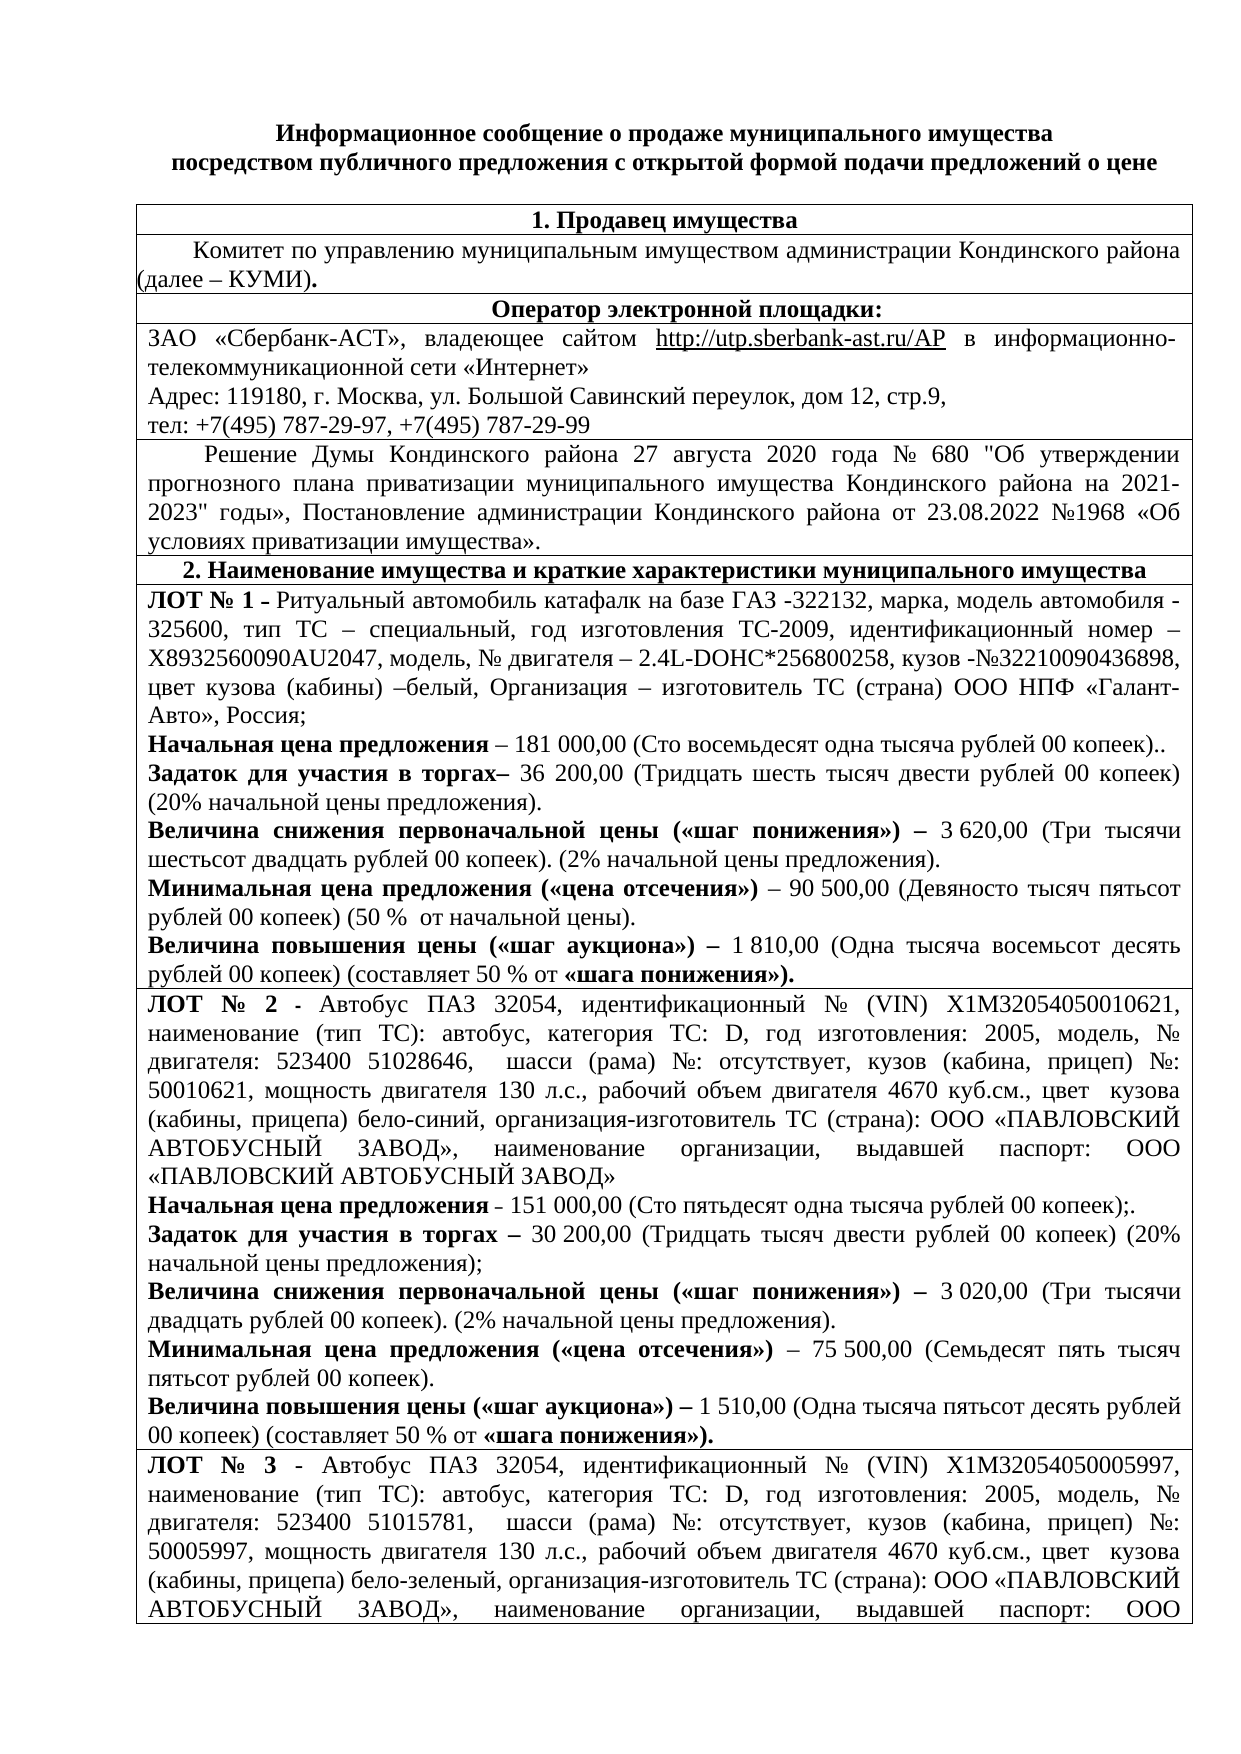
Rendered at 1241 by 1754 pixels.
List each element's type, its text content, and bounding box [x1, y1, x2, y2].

table_header 1. Продавец имущества [137, 205, 1192, 234]
table_cell 2. Наименование имущества и краткие характеристики муниципального имущества [137, 556, 1192, 584]
text Информационное сообщение о продаже муниципального имущества [148, 118, 1181, 147]
text посредством публичного предложения с открытой формой подачи предложений о цене [148, 147, 1181, 176]
table_cell ЗАО «Сбербанк-АСТ», владеющее сайтом http://utp.sberbank-ast.ru/AP в информационно-телекоммуникационной сети «Интернет» Адрес: 119180, г. Москва, ул. Большой Савинский переулок, дом 12, стр.9, тел: +7(495) 787-29-97, +7(495) 787-29-99 [137, 324, 1192, 438]
table_cell ЛОТ № 2 - Автобус ПАЗ 32054, идентификационный № (VIN) X1М32054050010621, наименование (тип ТС): автобус, категория ТС: D, год изготовления: 2005, модель, № двигателя: 523400 51028646, шасси (рама) №: отсутствует, кузов (кабина, прицеп) №: 50010621, мощность двигателя 130 л.с., рабочий объем двигателя 4670 куб.см., цвет кузова (кабины, прицепа) бело-синий, организация-изготовитель ТС (страна): ООО «ПАВЛОВСКИЙ АВТОБУСНЫЙ ЗАВОД», наименование организации, выдавшей паспорт: ООО «ПАВЛОВСКИЙ АВТОБУСНЫЙ ЗАВОД» Начальная цена предложения – 151 000,00 (Сто пятьдесят одна тысяча рублей 00 копеек);. Задаток для участия в торгах – 30 200,00 (Тридцать тысяч двести рублей 00 копеек) (20% начальной цены предложения); Величина снижения первоначальной цены («шаг понижения») – 3 020,00 (Три тысячи двадцать рублей 00 копеек). (2% начальной цены предложения). Минимальная цена предложения («цена отсечения») – 75 500,00 (Семьдесят пять тысяч пятьсот рублей 00 копеек). Величина повышения цены («шаг аукциона») – 1 510,00 (Одна тысяча пятьсот десять рублей 00 копеек) (составляет 50 % от «шага понижения»). [137, 989, 1192, 1449]
table_cell ЛОТ № 1 – Ритуальный автомобиль катафалк на базе ГАЗ -322132, марка, модель автомобиля -325600, тип ТС – специальный, год изготовления ТС-2009, идентификационный номер –Х8932560090AU2047, модель, № двигателя – 2.4L-DOHC*256800258, кузов -№32210090436898, цвет кузова (кабины) –белый, Организация – изготовитель ТС (страна) ООО НПФ «Галант-Авто», Россия; Начальная цена предложения – 181 000,00 (Сто восемьдесят одна тысяча рублей 00 копеек).. Задаток для участия в торгах– 36 200,00 (Тридцать шесть тысяч двести рублей 00 копеек) (20% начальной цены предложения). Величина снижения первоначальной цены («шаг понижения») – 3 620,00 (Три тысячи шестьсот двадцать рублей 00 копеек). (2% начальной цены предложения). Минимальная цена предложения («цена отсечения») – 90 500,00 (Девяносто тысяч пятьсот рублей 00 копеек) (50 % от начальной цены). Величина повышения цены («шаг аукциона») – 1 810,00 (Одна тысяча восемьсот десять рублей 00 копеек) (составляет 50 % от «шага понижения»). [137, 585, 1192, 988]
table_cell Решение Думы Кондинского района 27 августа 2020 года № 680 "Об утверждении прогнозного плана приватизации муниципального имущества Кондинского района на 2021-2023" годы», Постановление администрации Кондинского района от 23.08.2022 №1968 «Об условиях приватизации имущества». [137, 440, 1192, 554]
table_cell Комитет по управлению муниципальным имуществом администрации Кондинского района (далее – КУМИ). [137, 235, 1192, 293]
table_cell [137, 1450, 1192, 1622]
table_cell Оператор электронной площадки: [137, 294, 1192, 322]
